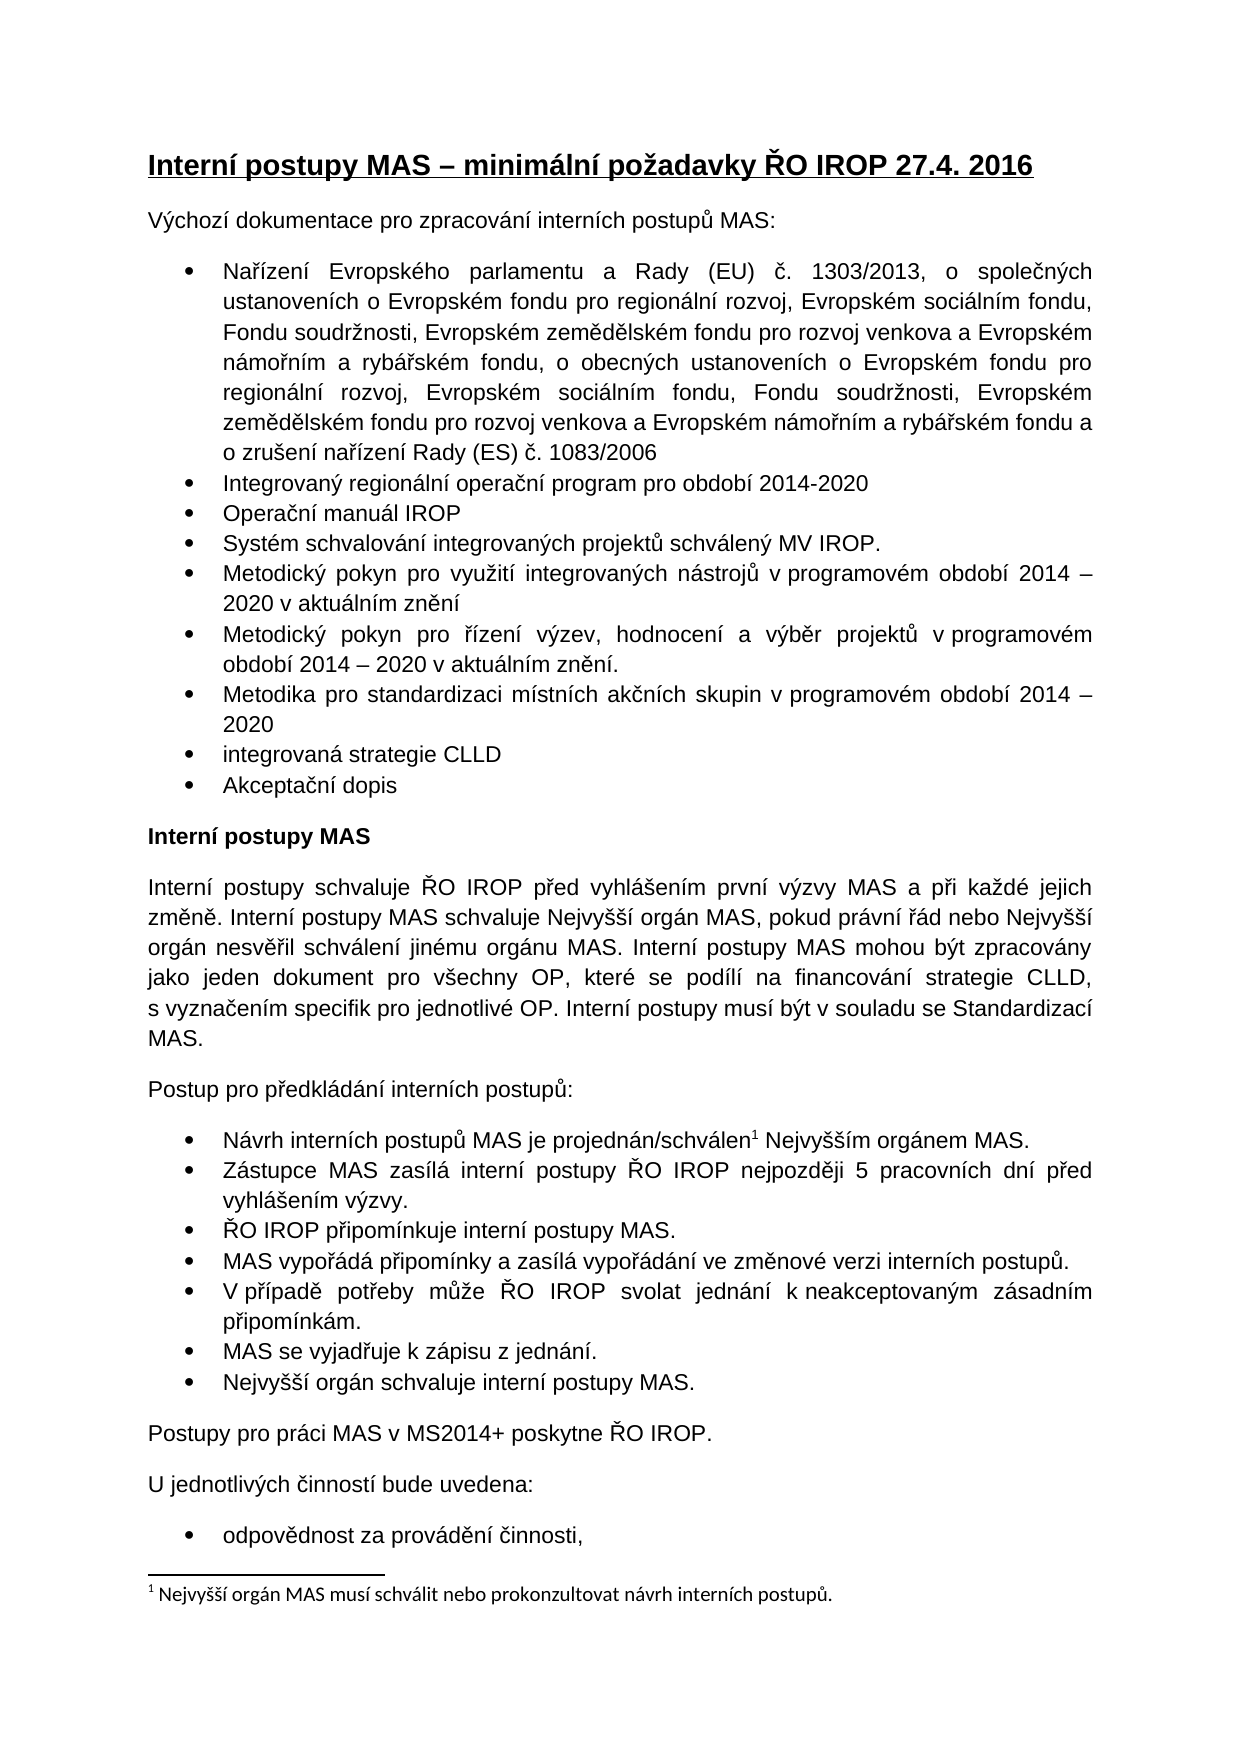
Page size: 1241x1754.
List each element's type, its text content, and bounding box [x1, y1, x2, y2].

list V případě potřeby může ŘO IROP svolat jednání k neakceptovaným zásadním připomínkám. [185, 1278, 1093, 1334]
text Interní postupy schvaluje ŘO IROP před vyhlášením první výzvy MAS a při každé jejich změně. Interní postupy MAS schvaluje Nejvyšší orgán MAS, pokud právní řád nebo Nejvyšší orgán nesvěřil schválení jinému orgánu MAS. Interní postupy MAS mohou být zpracovány jako jeden dokument pro všechny OP, které se podílí na financování strategie CLLD, s vyznačením specifik pro jednotlivé OP. Interní postupy musí být v souladu se Standardizací MAS. [148, 874, 1093, 1051]
list Nejvyšší orgán schvaluje interní postupy MAS. [185, 1368, 1093, 1395]
text Interní postupy MAS [148, 823, 1093, 849]
list MAS vypořádá připomínky a zasílá vypořádání ve změnové verzi interních postupů. [185, 1248, 1093, 1274]
text Výchozí dokumentace pro zpracování interních postupů MAS: [148, 207, 1093, 233]
text Postup pro předkládání interních postupů: [148, 1076, 1093, 1102]
text Interní postupy MAS – minimální požadavky ŘO IROP 27.4. 2016 [148, 148, 1093, 181]
list Metodický pokyn pro řízení výzev, hodnocení a výběr projektů v programovém období 2014 – 2020 v aktuálním znění. [185, 621, 1093, 677]
list Operační manuál IROP [185, 500, 1093, 526]
text Postupy pro práci MAS v MS2014+ poskytne ŘO IROP. [148, 1419, 1093, 1446]
list Metodický pokyn pro využití integrovaných nástrojů v programovém období 2014 – 2020 v aktuálním znění [185, 560, 1093, 617]
list odpovědnost za provádění činnosti, [185, 1522, 1093, 1548]
list Akceptační dopis [185, 772, 1093, 798]
text U jednotlivých činností bude uvedena: [148, 1471, 1093, 1497]
list ŘO IROP připomínkuje interní postupy MAS. [185, 1217, 1093, 1244]
list integrovaná strategie CLLD [185, 741, 1093, 768]
list Nařízení Evropského parlamentu a Rady (EU) č. 1303/2013, o společných ustanoveních o Evropském fondu pro regionální rozvoj, Evropském sociálním fondu, Fondu soudržnosti, Evropském zemědělském fondu pro rozvoj venkova a Evropském námořním a rybářském fondu, o obecných ustanoveních o Evropském fondu pro regionální rozvoj, Evropském sociálním fondu, Fondu soudržnosti, Evropském zemědělském fondu pro rozvoj venkova a Evropském námořním a rybářském fondu a o zrušení nařízení Rady (ES) č. 1083/2006 [185, 258, 1093, 466]
list Zástupce MAS zasílá interní postupy ŘO IROP nejpozději 5 pracovních dní před vyhlášením výzvy. [185, 1157, 1093, 1213]
list MAS se vyjadřuje k zápisu z jednání. [185, 1338, 1093, 1364]
list Metodika pro standardizaci místních akčních skupin v programovém období 2014 – 2020 [185, 681, 1093, 737]
list Systém schvalování integrovaných projektů schválený MV IROP. [185, 530, 1093, 556]
list Návrh interních postupů MAS je projednán/schválen Nejvyšším orgánem MAS. [185, 1127, 1093, 1153]
list Integrovaný regionální operační program pro období 2014-2020 [185, 469, 1093, 496]
